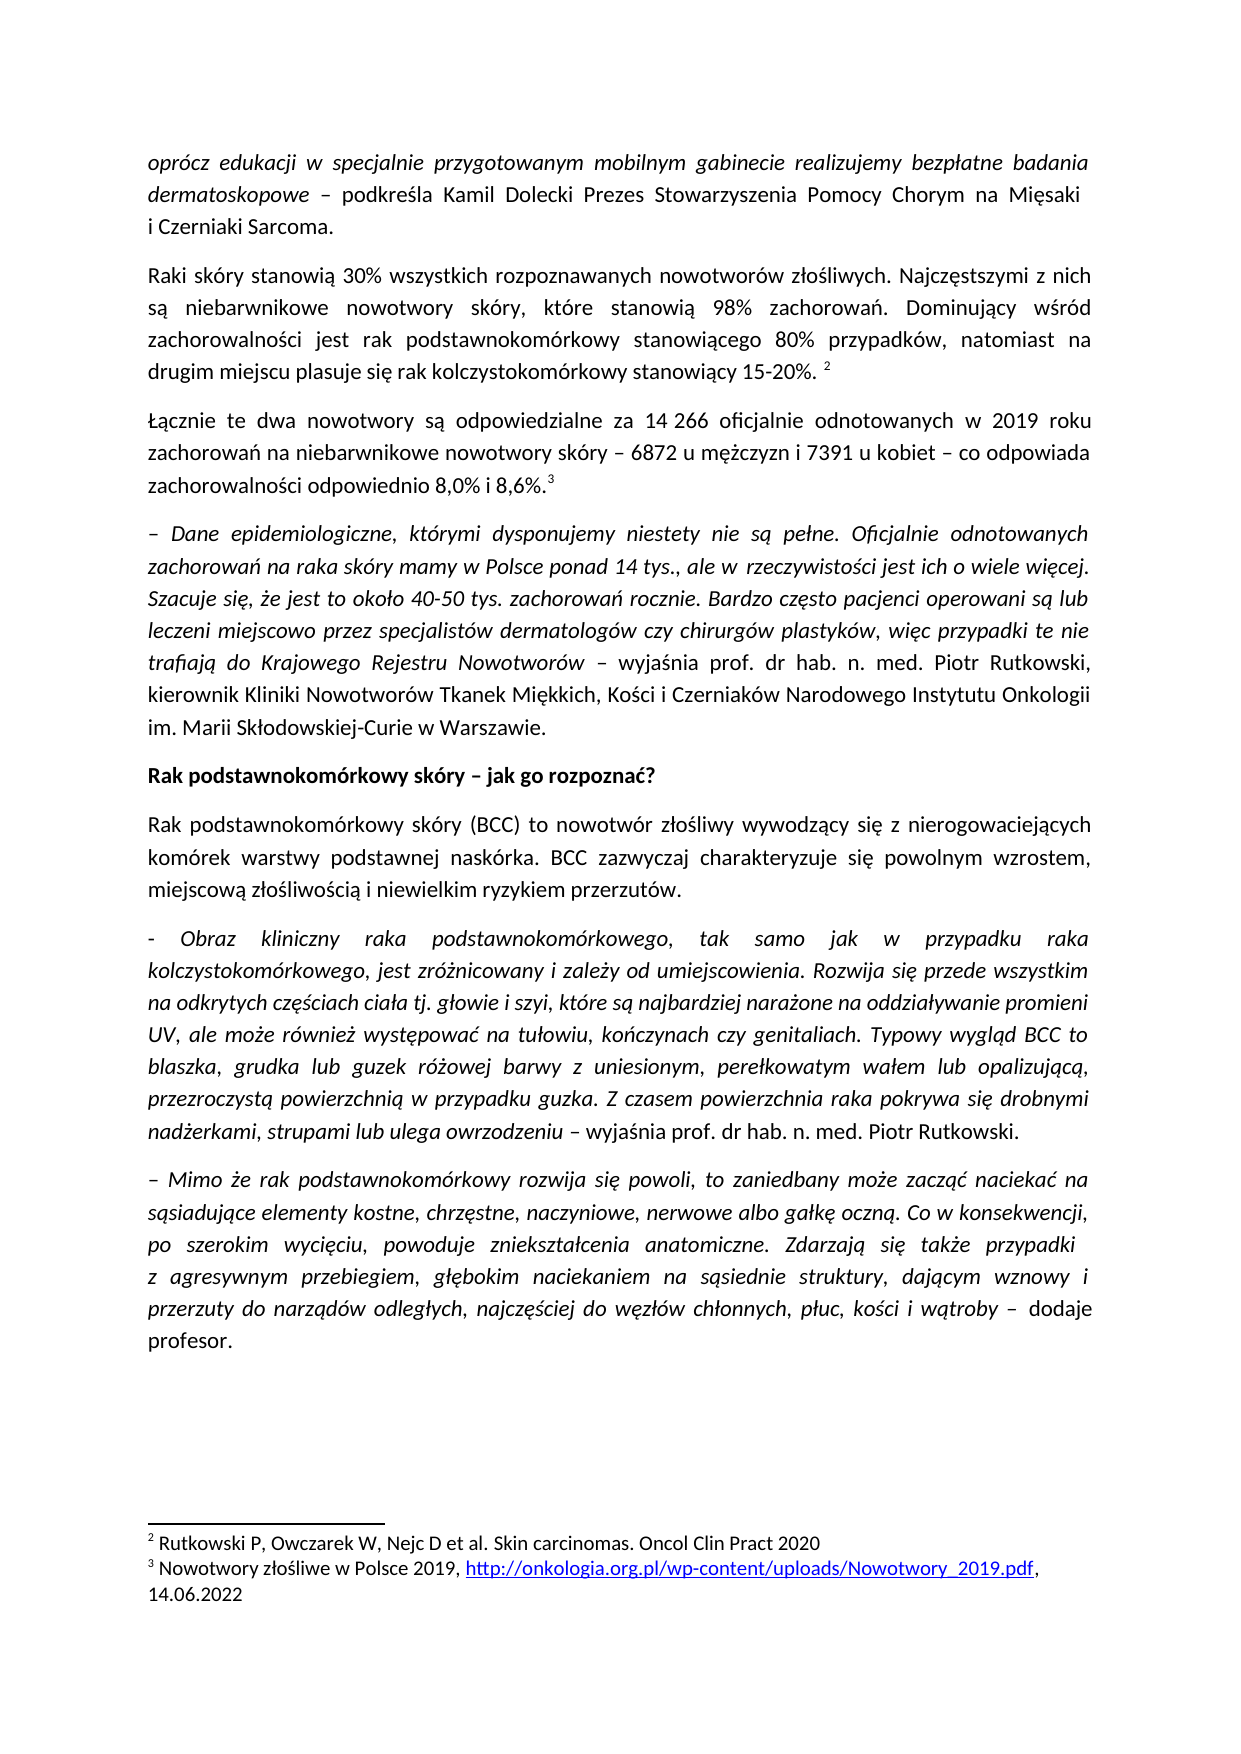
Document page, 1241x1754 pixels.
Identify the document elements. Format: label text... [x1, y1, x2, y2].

text Rak podstawnokomórkowy skóry – jak go rozpoznać? [148, 762, 1092, 789]
text Łącznie te dwa nowotwory są odpowiedzialne za 14 266 oficjalnie odnotowanych w 2019 roku zachorowań na niebarwnikowe nowotwory skóry – 6872 u mężczyzn i 7391 u kobiet – co odpowiada zachorowalności odpowiednio 8,0% i 8,6%. [148, 406, 1092, 499]
text Rak podstawnokomórkowy skóry (BCC) to nowotwór złośliwy wywodzący się z nierogowaciejących komórek warstwy podstawnej naskórka. BCC zazwyczaj charakteryzuje się powolnym wzrostem, miejscową złośliwością i niewielkim ryzykiem przerzutów. [148, 810, 1092, 903]
text – Dane epidemiologiczne, którymi dysponujemy niestety nie są pełne. Oficjalnie odnotowanych zachorowań na raka skóry mamy w Polsce ponad 14 tys., ale w rzeczywistości jest ich o wiele więcej. Szacuje się, że jest to około 40-50 tys. zachorowań rocznie. Bardzo często pacjenci operowani są lub leczeni miejscowo przez specjalistów dermatologów czy chirurgów plastyków, więc przypadki te nie trafiają do Krajowego Rejestru Nowotworów – wyjaśnia prof. dr hab. n. med. Piotr Rutkowski, kierownik Kliniki Nowotworów Tkanek Miękkich, Kości i Czerniaków Narodowego Instytutu Onkologii im. Marii Skłodowskiej-Curie w Warszawie. [148, 519, 1092, 741]
text - Obraz kliniczny raka podstawnokomórkowego, tak samo jak w przypadku raka kolczystokomórkowego, jest zróżnicowany i zależy od umiejscowienia. Rozwija się przede wszystkim na odkrytych częściach ciała tj. głowie i szyi, które są najbardziej narażone na oddziaływanie promieni UV, ale może również występować na tułowiu, kończynach czy genitaliach. Typowy wygląd BCC to blaszka, grudka lub guzek różowej barwy z uniesionym, perełkowatym wałem lub opalizującą, przezroczystą powierzchnią w przypadku guzka. Z czasem powierzchnia raka pokrywa się drobnymi nadżerkami, strupami lub ulega owrzodzeniu – wyjaśnia prof. dr hab. n. med. Piotr Rutkowski. [148, 924, 1092, 1145]
text Raki skóry stanowią 30% wszystkich rozpoznawanych nowotworów złośliwych. Najczęstszymi z nich są niebarwnikowe nowotwory skóry, które stanowią 98% zachorowań. Dominujący wśród zachorowalności jest rak podstawnokomórkowy stanowiącego 80% przypadków, natomiast na drugim miejscu plasuje się rak kolczystokomórkowy stanowiący 15-20%. [148, 261, 1092, 386]
text – Mimo że rak podstawnokomórkowy rozwija się powoli, to zaniedbany może zacząć naciekać na sąsiadujące elementy kostne, chrzęstne, naczyniowe, nerwowe albo gałkę oczną. Co w konsekwencji, po szerokim wycięciu, powoduje zniekształcenia anatomiczne. Zdarzają się także przypadki z agresywnym przebiegiem, głębokim naciekaniem na sąsiednie struktury, dającym wznowy i przerzuty do narządów odległych, najczęściej do węzłów chłonnych, płuc, kości i wątroby – dodaje profesor. [148, 1166, 1092, 1354]
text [148, 148, 1092, 240]
